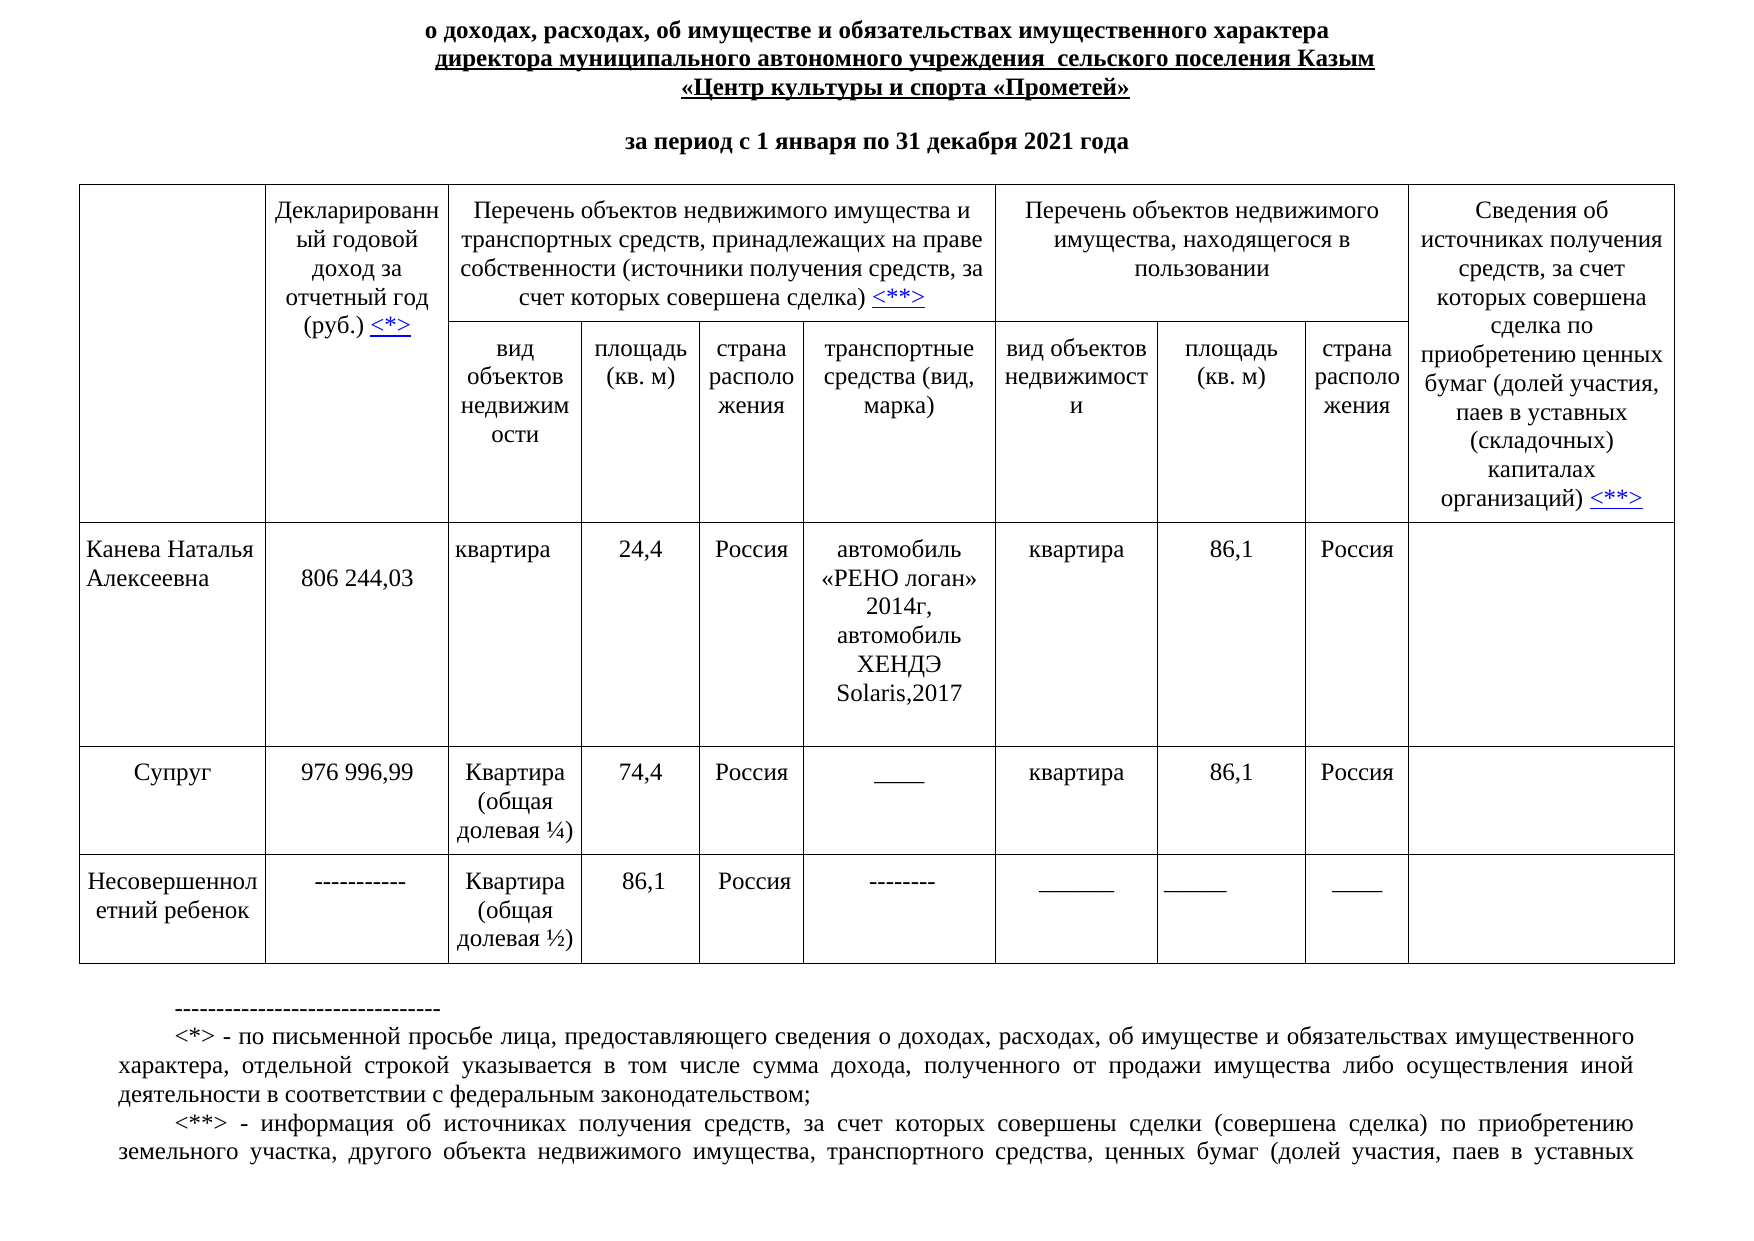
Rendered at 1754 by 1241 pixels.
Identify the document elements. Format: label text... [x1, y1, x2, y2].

table_cell Россия [700, 747, 803, 854]
table_header Сведения об источниках получения средств, за счет которых совершена сделка по приобретению ценных бумаг (долей участия, паев в уставных (складочных) капиталах организаций) <**> [1409, 185, 1674, 522]
text за период с 1 января по 31 декабря 2021 года [118, 126, 1636, 155]
table_cell ----------- [266, 855, 448, 963]
table_cell Квартира (общая долевая ¼) [449, 747, 581, 854]
table_cell Россия [1306, 523, 1408, 746]
table_cell квартира [449, 523, 581, 746]
table_cell Россия [700, 855, 803, 963]
table_cell страна расположения [1306, 322, 1408, 522]
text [118, 1108, 1636, 1165]
table_cell [1409, 523, 1674, 746]
table_header [80, 185, 265, 522]
text директора муниципального автономного учреждения сельского поселения Казым [118, 43, 1636, 72]
table_cell 86,1 [582, 855, 699, 963]
table_header Перечень объектов недвижимого имущества, находящегося в пользовании [996, 185, 1408, 321]
table_cell страна расположения [700, 322, 803, 522]
table_cell 806 244,03 [266, 523, 448, 746]
text <*> - по письменной просьбе лица, предоставляющего сведения о доходах, расходах, об имуществе и обязательствах имущественного характера, отдельной строкой указывается в том числе сумма дохода, полученного от продажи имущества либо осуществления иной деятельности в соответствии с федеральным законодательством; [118, 1021, 1636, 1108]
table_cell квартира [996, 523, 1157, 746]
table_cell Канева Наталья Алексеевна [80, 523, 265, 746]
table_cell ____ [804, 747, 995, 854]
table_cell вид объектов недвижимости [996, 322, 1157, 522]
table_cell 86,1 [1158, 523, 1305, 746]
table_cell площадь (кв. м) [1158, 322, 1305, 522]
table_header Декларированный годовой доход за отчетный год (руб.) <*> [266, 185, 448, 522]
text «Центр культуры и спорта «Прометей» [118, 72, 1636, 101]
table_cell _____ [1158, 855, 1305, 963]
table_cell Супруг [80, 747, 265, 854]
table_cell Квартира (общая долевая ½) [449, 855, 581, 963]
table_cell транспортные средства (вид, марка) [804, 322, 995, 522]
table_cell вид объектов недвижимости [449, 322, 581, 522]
table_cell Несовершеннолетний ребенок [80, 855, 265, 963]
text -------------------------------- [118, 993, 1636, 1021]
text о доходах, расходах, об имуществе и обязательствах имущественного характера [118, 15, 1636, 43]
table_cell 74,4 [582, 747, 699, 854]
table_cell -------- [804, 855, 995, 963]
table_cell 24,4 [582, 523, 699, 746]
table_cell автомобиль «РЕНО логан» 2014г, автомобиль ХЕНДЭ Solaris,2017 [804, 523, 995, 746]
table_cell 976 996,99 [266, 747, 448, 854]
table_cell квартира [996, 747, 1157, 854]
table_cell ______ [996, 855, 1157, 963]
table_cell ____ [1306, 855, 1408, 963]
table_cell Россия [700, 523, 803, 746]
table_cell Россия [1306, 747, 1408, 854]
table_cell 86,1 [1158, 747, 1305, 854]
table_cell площадь (кв. м) [582, 322, 699, 522]
table_header Перечень объектов недвижимого имущества и транспортных средств, принадлежащих на праве собственности (источники получения средств, за счет которых совершена сделка) <**> [449, 185, 995, 321]
table_cell [1409, 747, 1674, 854]
table_cell [1409, 855, 1674, 963]
